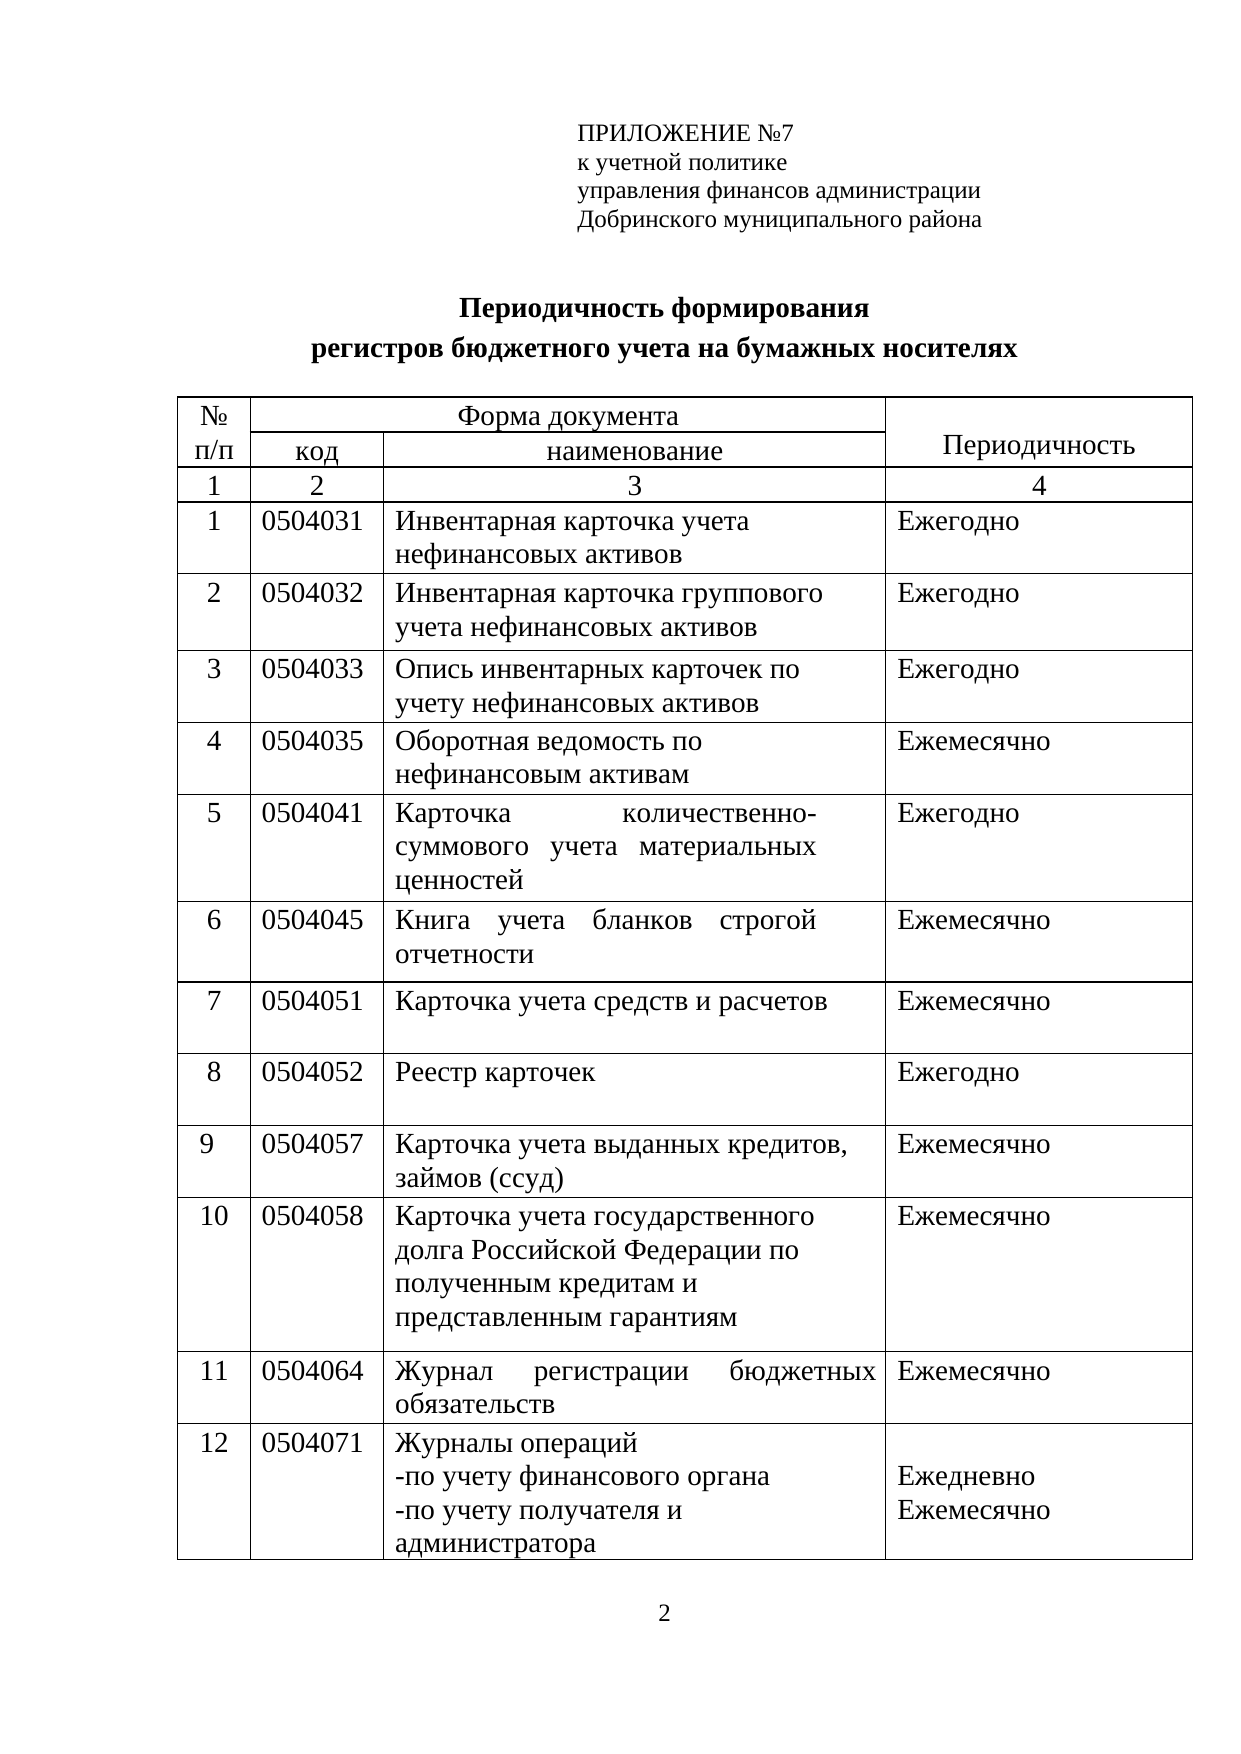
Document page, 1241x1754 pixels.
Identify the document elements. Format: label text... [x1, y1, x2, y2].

table_cell 9 [178, 1126, 250, 1197]
table_header Форма документа [251, 398, 885, 431]
table_cell 0504051 [251, 983, 383, 1053]
table_cell Инвентарная карточка группового учета нефинансовых активов [384, 574, 885, 650]
table_cell Инвентарная карточка учета нефинансовых активов [384, 503, 885, 573]
table_cell 0504071 [251, 1424, 383, 1559]
table_cell 1 [178, 468, 250, 501]
table_cell 2 [251, 468, 383, 501]
table_cell 0504052 [251, 1054, 383, 1125]
table_cell Книга учета бланков строгой отчетности [384, 902, 885, 981]
table_cell Ежегодно [886, 1054, 1192, 1125]
table_cell Ежемесячно [886, 902, 1192, 981]
table_cell 4 [178, 723, 250, 793]
table_cell наименование [384, 433, 885, 466]
table_cell 4 [886, 468, 1192, 501]
table_cell 6 [178, 902, 250, 981]
table_cell Карточка учета средств и расчетов [384, 983, 885, 1053]
table_cell Журналы операций -по учету финансового органа -по учету получателя и администратора [384, 1424, 885, 1559]
table_cell Ежемесячно [886, 1352, 1192, 1423]
table_cell Ежедневно Ежемесячно [886, 1424, 1192, 1559]
table_cell Ежемесячно [886, 1198, 1192, 1351]
table_cell Карточка учета выданных кредитов, займов (ссуд) [384, 1126, 885, 1197]
table_cell 0504058 [251, 1198, 383, 1351]
table_cell Ежегодно [886, 651, 1192, 722]
table_cell Карточка учета государственного долга Российской Федерации по полученным кредитам и представленным гарантиям [384, 1198, 885, 1351]
table_cell 0504031 [251, 503, 383, 573]
table_cell 11 [178, 1352, 250, 1423]
table_cell 8 [178, 1054, 250, 1125]
table_cell 1 [178, 503, 250, 573]
table_cell Оборотная ведомость по нефинансовым активам [384, 723, 885, 793]
table_cell 0504045 [251, 902, 383, 981]
table_cell 0504035 [251, 723, 383, 793]
text регистров бюджетного учета на бумажных носителях [177, 330, 1152, 363]
table_cell 0504057 [251, 1126, 383, 1197]
table_cell Реестр карточек [384, 1054, 885, 1125]
text Добринского муниципального района [577, 204, 1147, 233]
table_cell Ежегодно [886, 574, 1192, 650]
table_header № п/п [178, 398, 250, 466]
table_cell Ежемесячно [886, 983, 1192, 1053]
table_cell Ежегодно [886, 503, 1192, 573]
table_cell 3 [384, 468, 885, 501]
table_cell 0504064 [251, 1352, 383, 1423]
table_cell Ежемесячно [886, 1126, 1192, 1197]
table_cell 2 [178, 574, 250, 650]
table_cell Опись инвентарных карточек по учету нефинансовых активов [384, 651, 885, 722]
table_cell 0504041 [251, 795, 383, 901]
table_cell Журнал регистрации бюджетных обязательств [384, 1352, 885, 1423]
table_cell Ежемесячно [886, 723, 1192, 793]
table_cell 3 [178, 651, 250, 722]
table_header Периодичность [886, 398, 1192, 466]
table_cell 5 [178, 795, 250, 901]
text управления финансов администрации [577, 176, 1147, 204]
text Периодичность формирования [177, 291, 1151, 324]
table_cell 0504033 [251, 651, 383, 722]
text к учетной политике [577, 147, 1147, 176]
table_cell код [251, 433, 383, 466]
text ПРИЛОЖЕНИЕ №7 [577, 118, 1147, 147]
table_cell Ежегодно [886, 795, 1192, 901]
table_cell 10 [178, 1198, 250, 1351]
table_cell 0504032 [251, 574, 383, 650]
table_cell 12 [178, 1424, 250, 1559]
table_cell Карточка количественно-суммового учета материальных ценностей [384, 795, 885, 901]
text 2 [658, 1598, 1152, 1627]
table_cell 7 [178, 983, 250, 1053]
